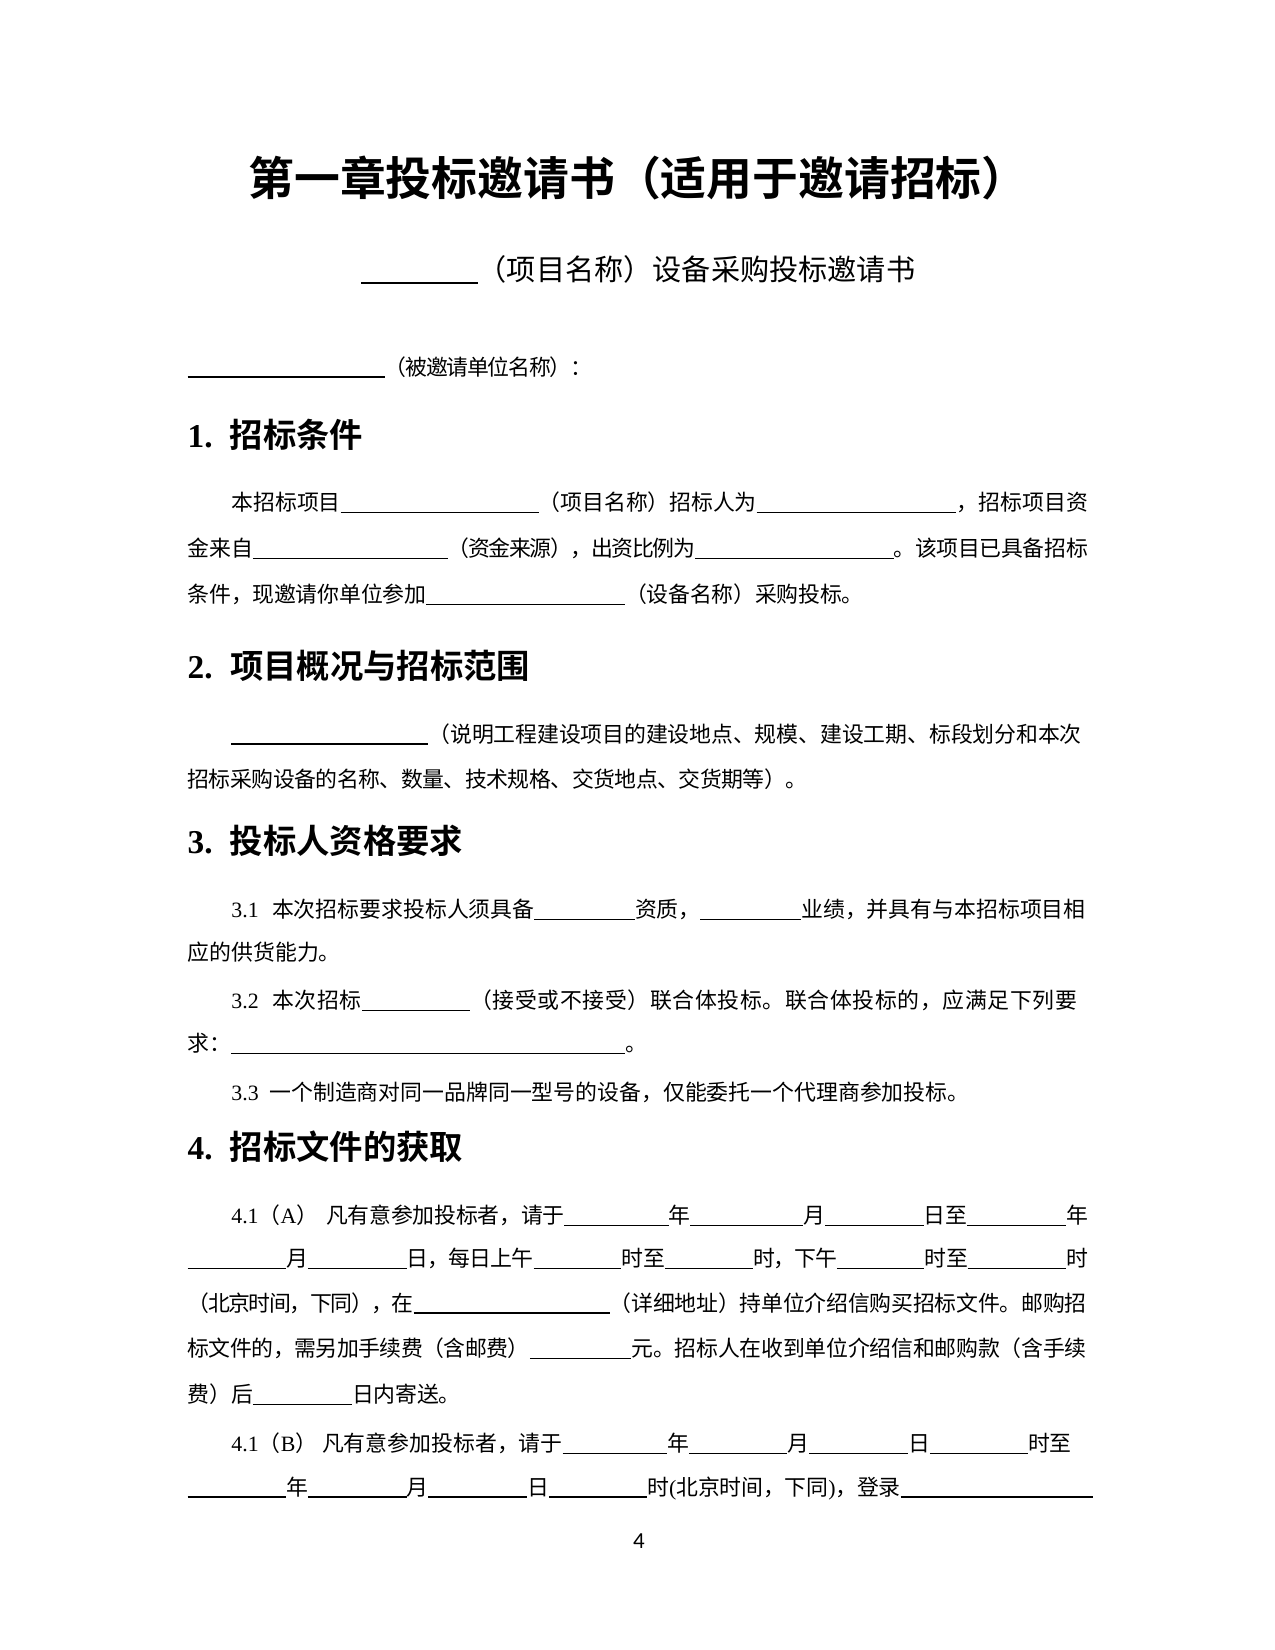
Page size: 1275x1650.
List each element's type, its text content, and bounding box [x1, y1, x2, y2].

subtitle 第一章投标邀请书（适用于邀请招标） [177, 148, 1098, 207]
subtitle （项目名称）设备采购投标邀请书 [177, 246, 1099, 289]
text （说明工程建设项目的建设地点、规模、建设工期、标段划分和本次 招标采购设备的名称、数量、技术规格、交货地点、交货期等）。 [187, 717, 1088, 794]
text 3.2 本次招标 （接受或不接受）联合体投标。联合体投标的，应满足下列要 求： 。 [187, 983, 1088, 1058]
subtitle 4. 招标文件的获取 [187, 1121, 1104, 1169]
text 本招标项目 （项目名称）招标人为 ，招标项目资 金来自 （资金来源），出资比例为 。该项目已具备招标 条件，现邀请你单位参加 （设备名称）采购投标。 [187, 485, 1088, 609]
text 3.1 本次招标要求投标人须具备 资质， 业绩，并具有与本招标项目相 应的供货能力。 [187, 892, 1088, 966]
subtitle 1. 招标条件 [187, 409, 1088, 457]
subtitle 2. 项目概况与招标范围 [187, 640, 1104, 688]
subtitle 3. 投标人资格要求 [187, 815, 1104, 863]
text 月 日，每日上午 时至 时，下午 时至 时 [187, 1241, 1104, 1272]
text 4.1（A） 凡有意参加投标者，请于 年 月 日至 年 [231, 1198, 1104, 1230]
text 3.3 一个制造商对同一品牌同一型号的设备，仅能委托一个代理商参加投标。 [231, 1074, 1088, 1106]
text 4.1（B） 凡有意参加投标者，请于 年 月 日 时至 [231, 1426, 1088, 1458]
text （北京时间，下同），在 （详细地址）持单位介绍信购买招标文件。邮购招 标文件的，需另加手续费（含邮费） 元。招标人在收到单位介绍信和邮购款（含手续 费）后 日内寄送。 [187, 1286, 1088, 1409]
text （被邀请单位名称）： [187, 350, 1088, 381]
text 年 月 日 时(北京时间，下同)，登录 [187, 1469, 1104, 1501]
